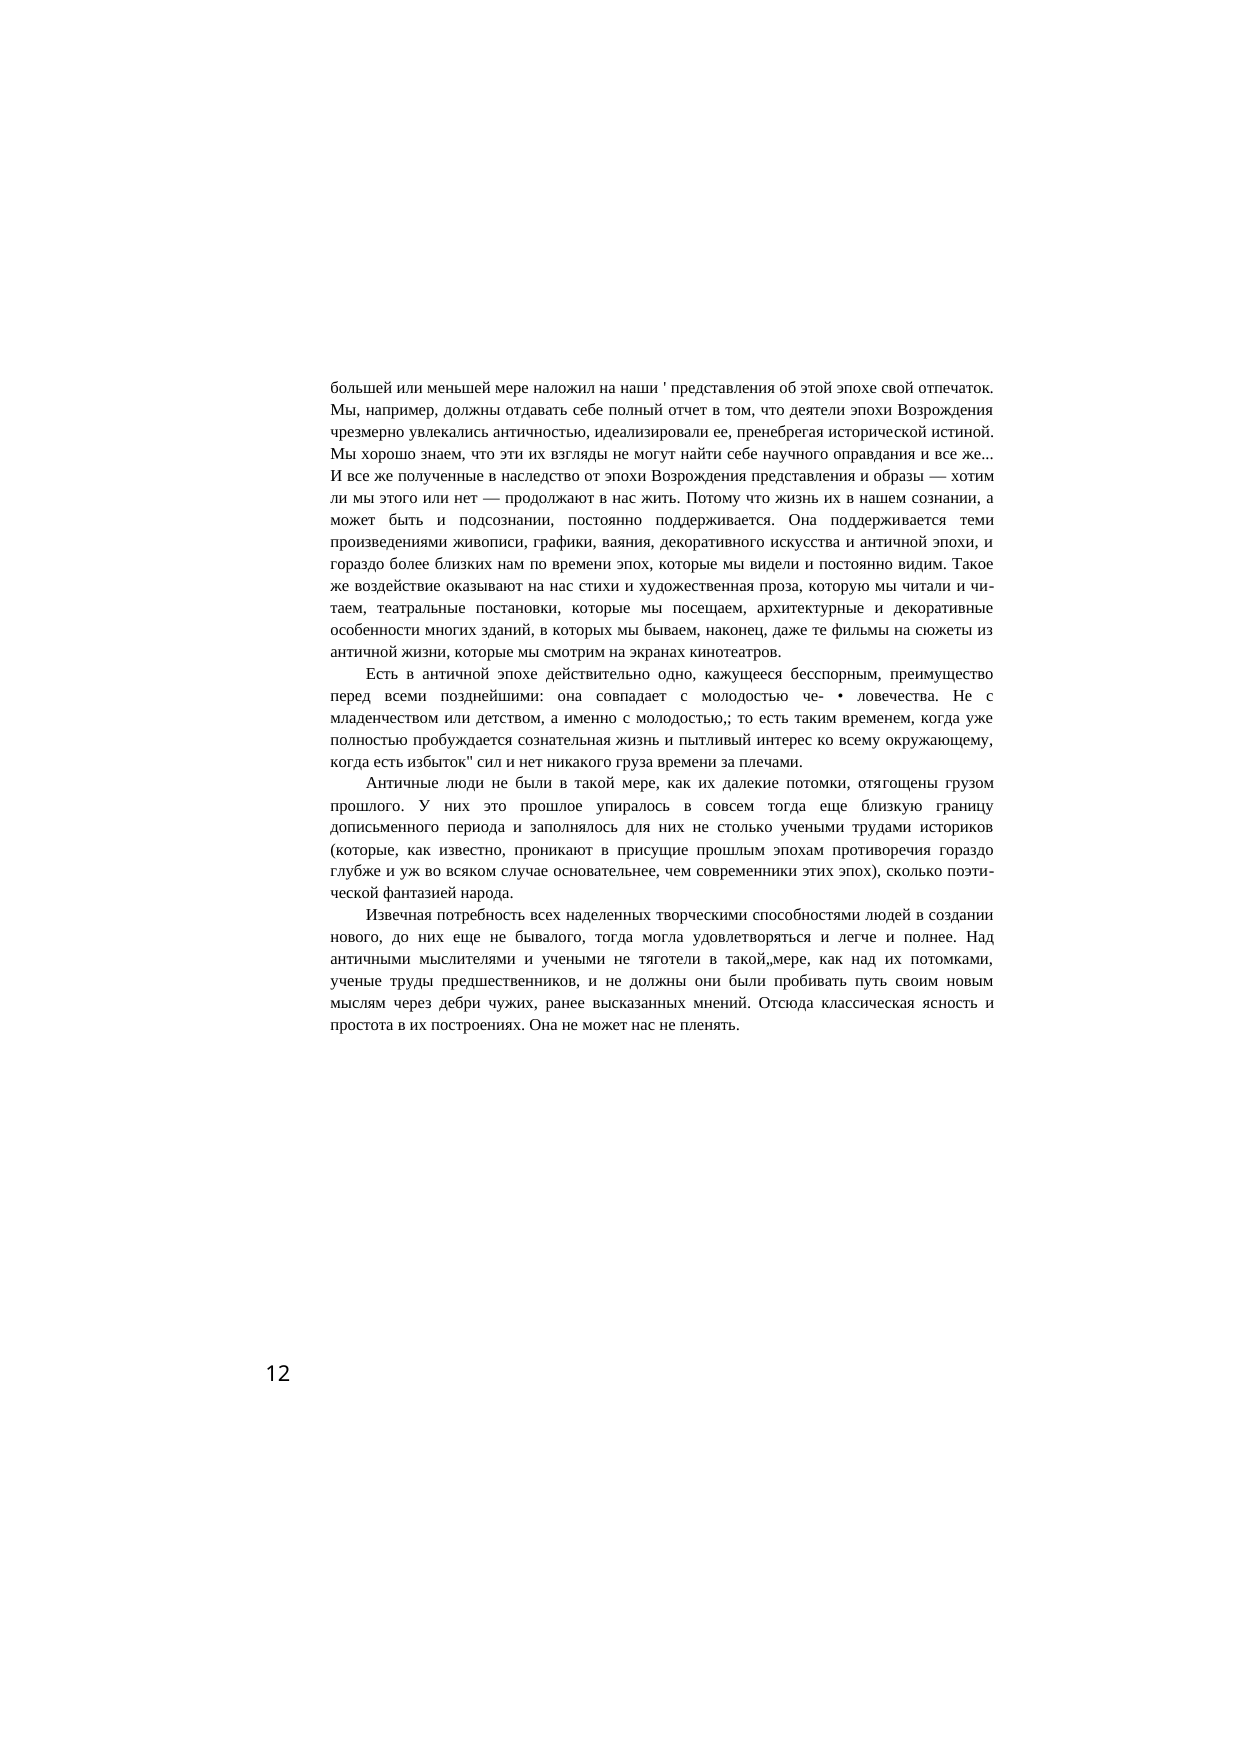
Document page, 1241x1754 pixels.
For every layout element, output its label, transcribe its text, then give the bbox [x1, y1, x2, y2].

text Извечная потребность всех наделенных творческими способностями людей в создании нового, до них еще не бывалого, тогда могла удовлетворяться и легче и полнее. Над античными мыслителями и учеными не тяготели в такой„мере, как над их потомками, ученые труды предшественников, и не должны они были пробивать путь своим новым мыслям через дебри чужих, ранее высказанных мнений. Отсюда классическая ясность и простота в их построениях. Она не может нас не пленять. [330, 903, 994, 1035]
text Античные люди не были в такой мере, как их далекие потомки, отягощены грузом прошлого. У них это прошлое упиралось в совсем тогда еще близкую границу дописьменного периода и заполнялось для них не столько учеными трудами историков (которые, как известно, проникают в присущие прошлым эпохам противоречия гораздо глубже и уж во всяком случае основательнее, чем современники этих эпох), сколько поэтической фантазией народа. [330, 771, 994, 903]
text Есть в античной эпохе действительно одно, кажущееся бесспорным, преимущество перед всеми позднейшими: она совпадает с молодостью че- • ловечества. Не с младенчеством или детством, а именно с молодостью,; то есть таким временем, когда уже полностью пробуждается сознательная жизнь и пытливый интерес ко всему окружающему, когда есть избыток" сил и нет никакого груза времени за плечами. [330, 662, 994, 771]
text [330, 376, 994, 662]
